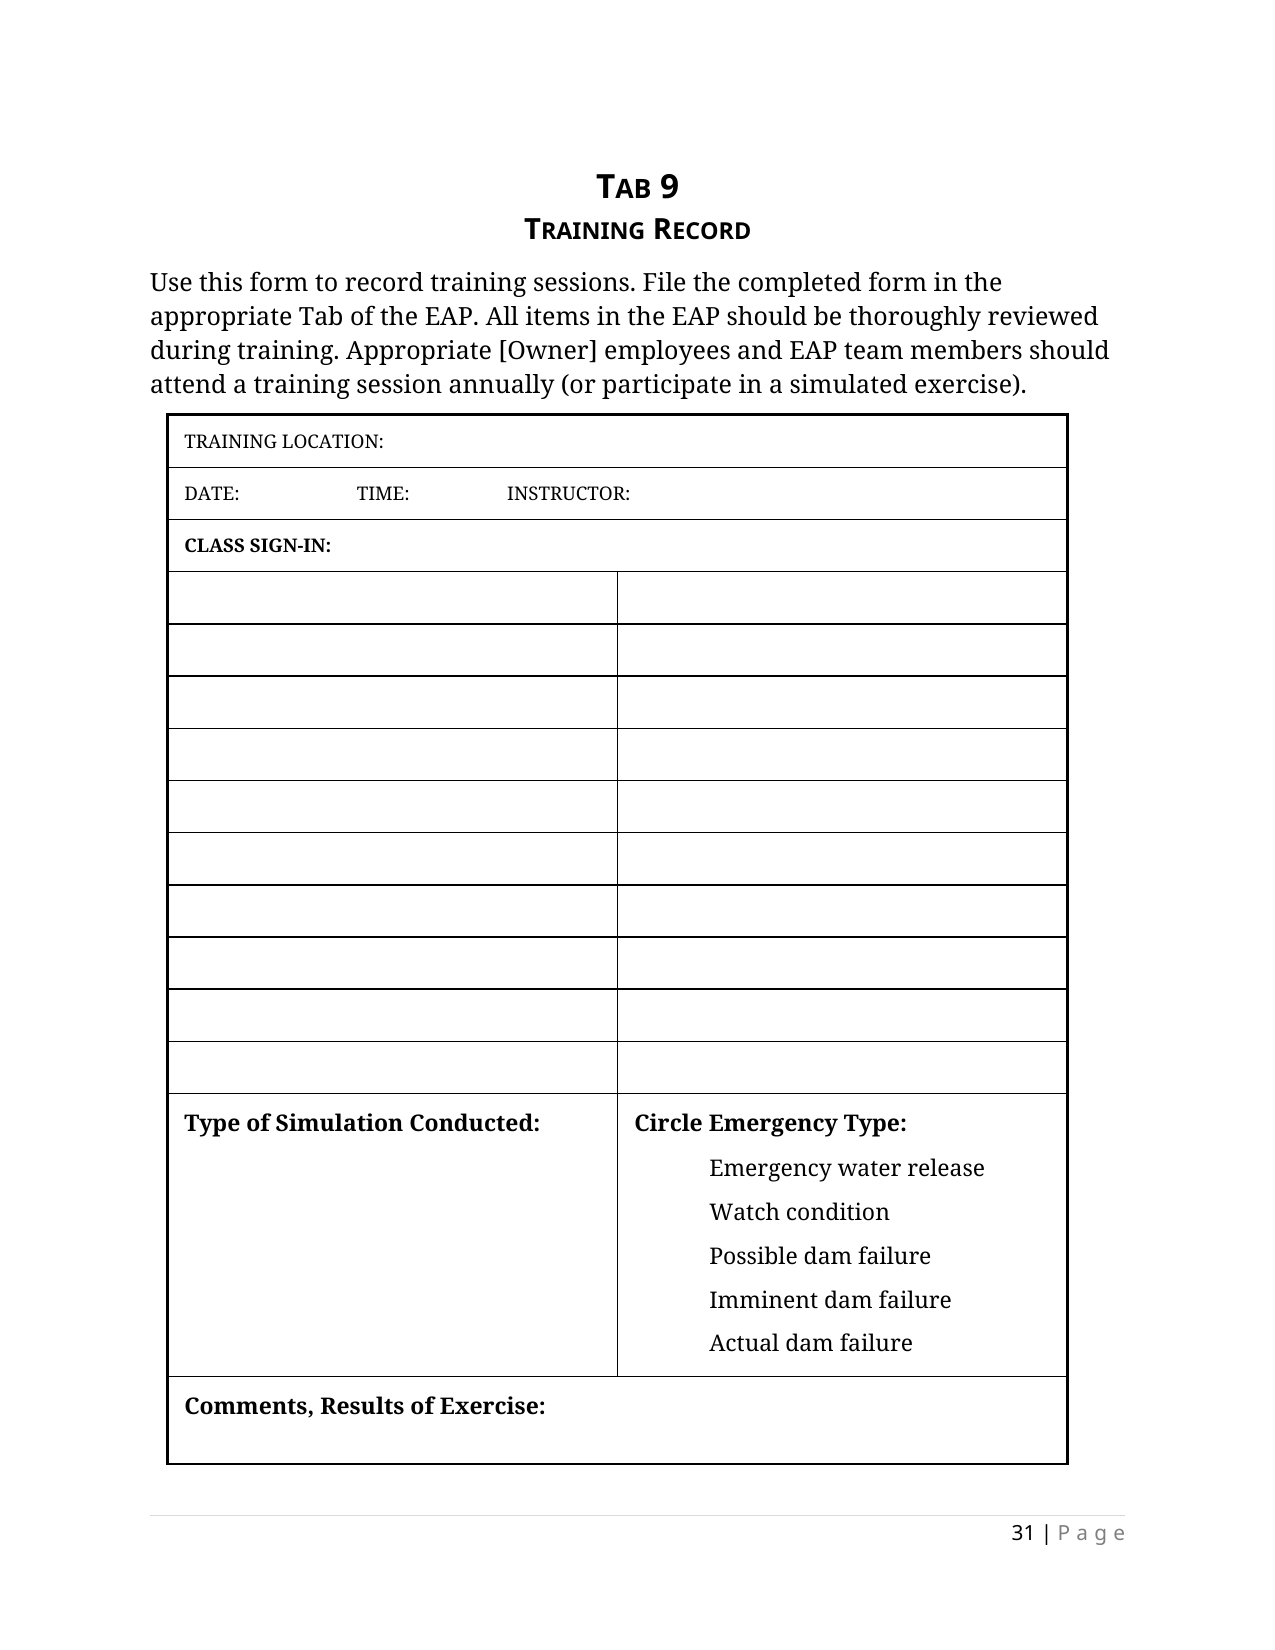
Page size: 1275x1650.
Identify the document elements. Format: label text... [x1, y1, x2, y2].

table_cell [169, 729, 617, 779]
table_cell Type of Simulation Conducted: [169, 1094, 617, 1376]
table_cell [618, 1377, 1066, 1463]
table_cell [169, 990, 617, 1041]
table_cell [169, 938, 617, 988]
subtitle Tab 9 [150, 162, 1125, 208]
subtitle Training Record [150, 208, 1125, 248]
table_cell CLASS SIGN-IN: [169, 520, 1066, 571]
table_cell Circle Emergency Type: Emergency water release Watch condition Possible dam failure Imminent dam failure Actual dam failure [618, 1094, 1066, 1376]
table_header TRAINING LOCATION: [169, 416, 1066, 467]
table_cell [618, 938, 1066, 988]
table_cell [169, 625, 617, 675]
table_cell [169, 677, 617, 727]
table_cell [618, 572, 1066, 623]
text Use this form to record training sessions. File the completed form in the appropriate Tab of the EAP. All items in the EAP should be thoroughly reviewed during training. Appropriate [Owner] employees and EAP team members should attend a training session annually (or participate in a simulated exercise). [150, 264, 1125, 401]
table_cell [169, 833, 617, 884]
table_cell [169, 572, 617, 623]
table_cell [169, 1377, 617, 1463]
table_cell [618, 625, 1066, 675]
table_cell [169, 781, 617, 832]
table_cell [618, 833, 1066, 884]
table_cell [618, 729, 1066, 779]
table_cell [618, 990, 1066, 1041]
table_cell [618, 781, 1066, 832]
table_cell [618, 1042, 1066, 1093]
table_cell [618, 886, 1066, 936]
table_cell [169, 1042, 617, 1093]
table_cell [618, 677, 1066, 727]
table_cell [169, 886, 617, 936]
table_cell DATE: TIME: INSTRUCTOR: [169, 468, 1066, 519]
